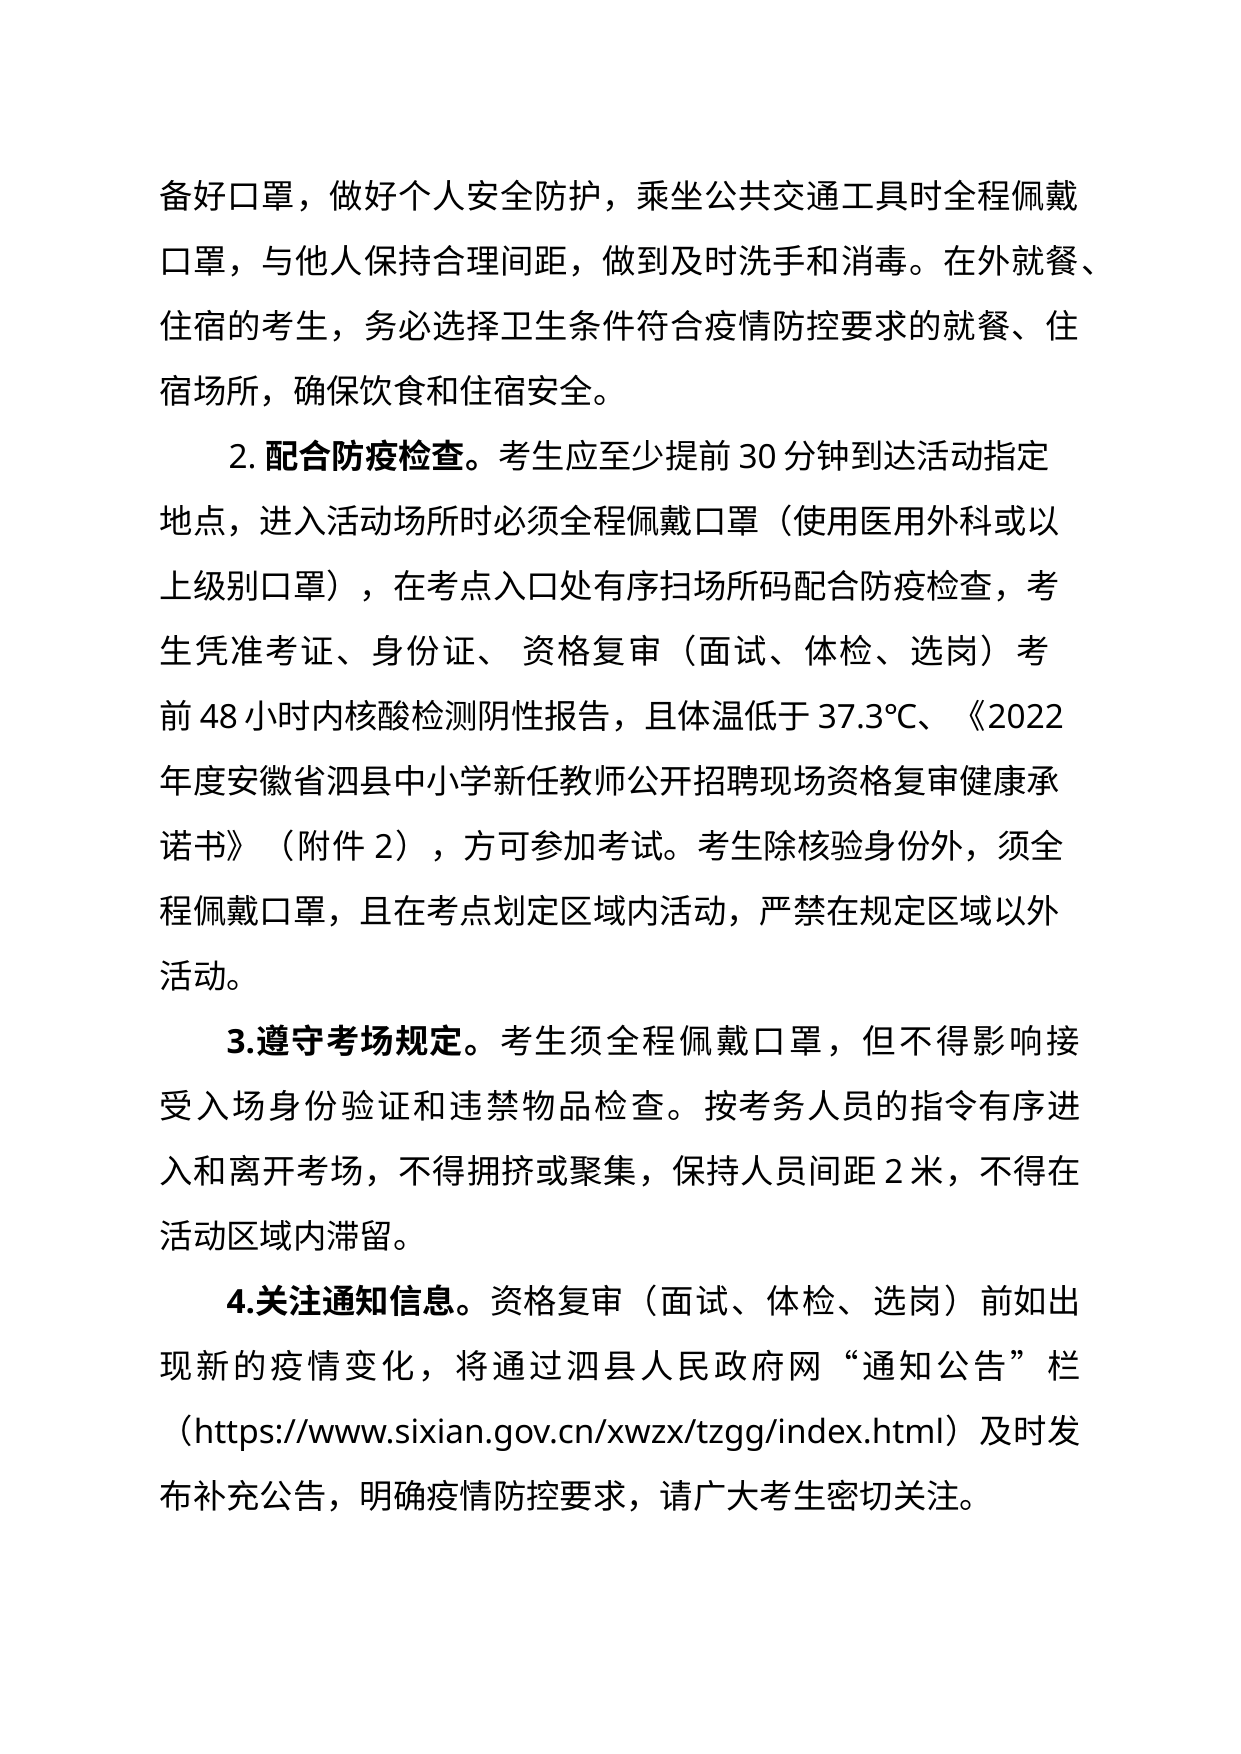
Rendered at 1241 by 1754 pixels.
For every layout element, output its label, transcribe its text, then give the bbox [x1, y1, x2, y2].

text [159, 162, 1081, 422]
text 3.遵守考场规定。考生须全程佩戴口罩，但不得影响接受入场身份验证和违禁物品检查。按考务人员的指令有序进入和离开考场，不得拥挤或聚集，保持人员间距2米，不得在活动区域内滞留。 [159, 1007, 1081, 1267]
text 4.关注通知信息。资格复审（面试、体检、选岗）前如出现新的疫情变化，将通过泗县人民政府网“通知公告”栏（https://www.sixian.gov.cn/xwzx/tzgg/index.html）及时发布补充公告，明确疫情防控要求，请广大考生密切关注。 [159, 1267, 1081, 1527]
text 2. 配合防疫检查。考生应至少提前30分钟到达活动指定地点，进入活动场所时必须全程佩戴口罩（使用医用外科或以上级别口罩），在考点入口处有序扫场所码配合防疫检查，考生凭准考证、身份证、 资格复审（面试、体检、选岗）考前48小时内核酸检测阴性报告，且体温低于37.3℃、《2022年度安徽省泗县中小学新任教师公开招聘现场资格复审健康承诺书》（附件2），方可参加考试。考生除核验身份外，须全程佩戴口罩，且在考点划定区域内活动，严禁在规定区域以外活动。 [159, 422, 1081, 1007]
